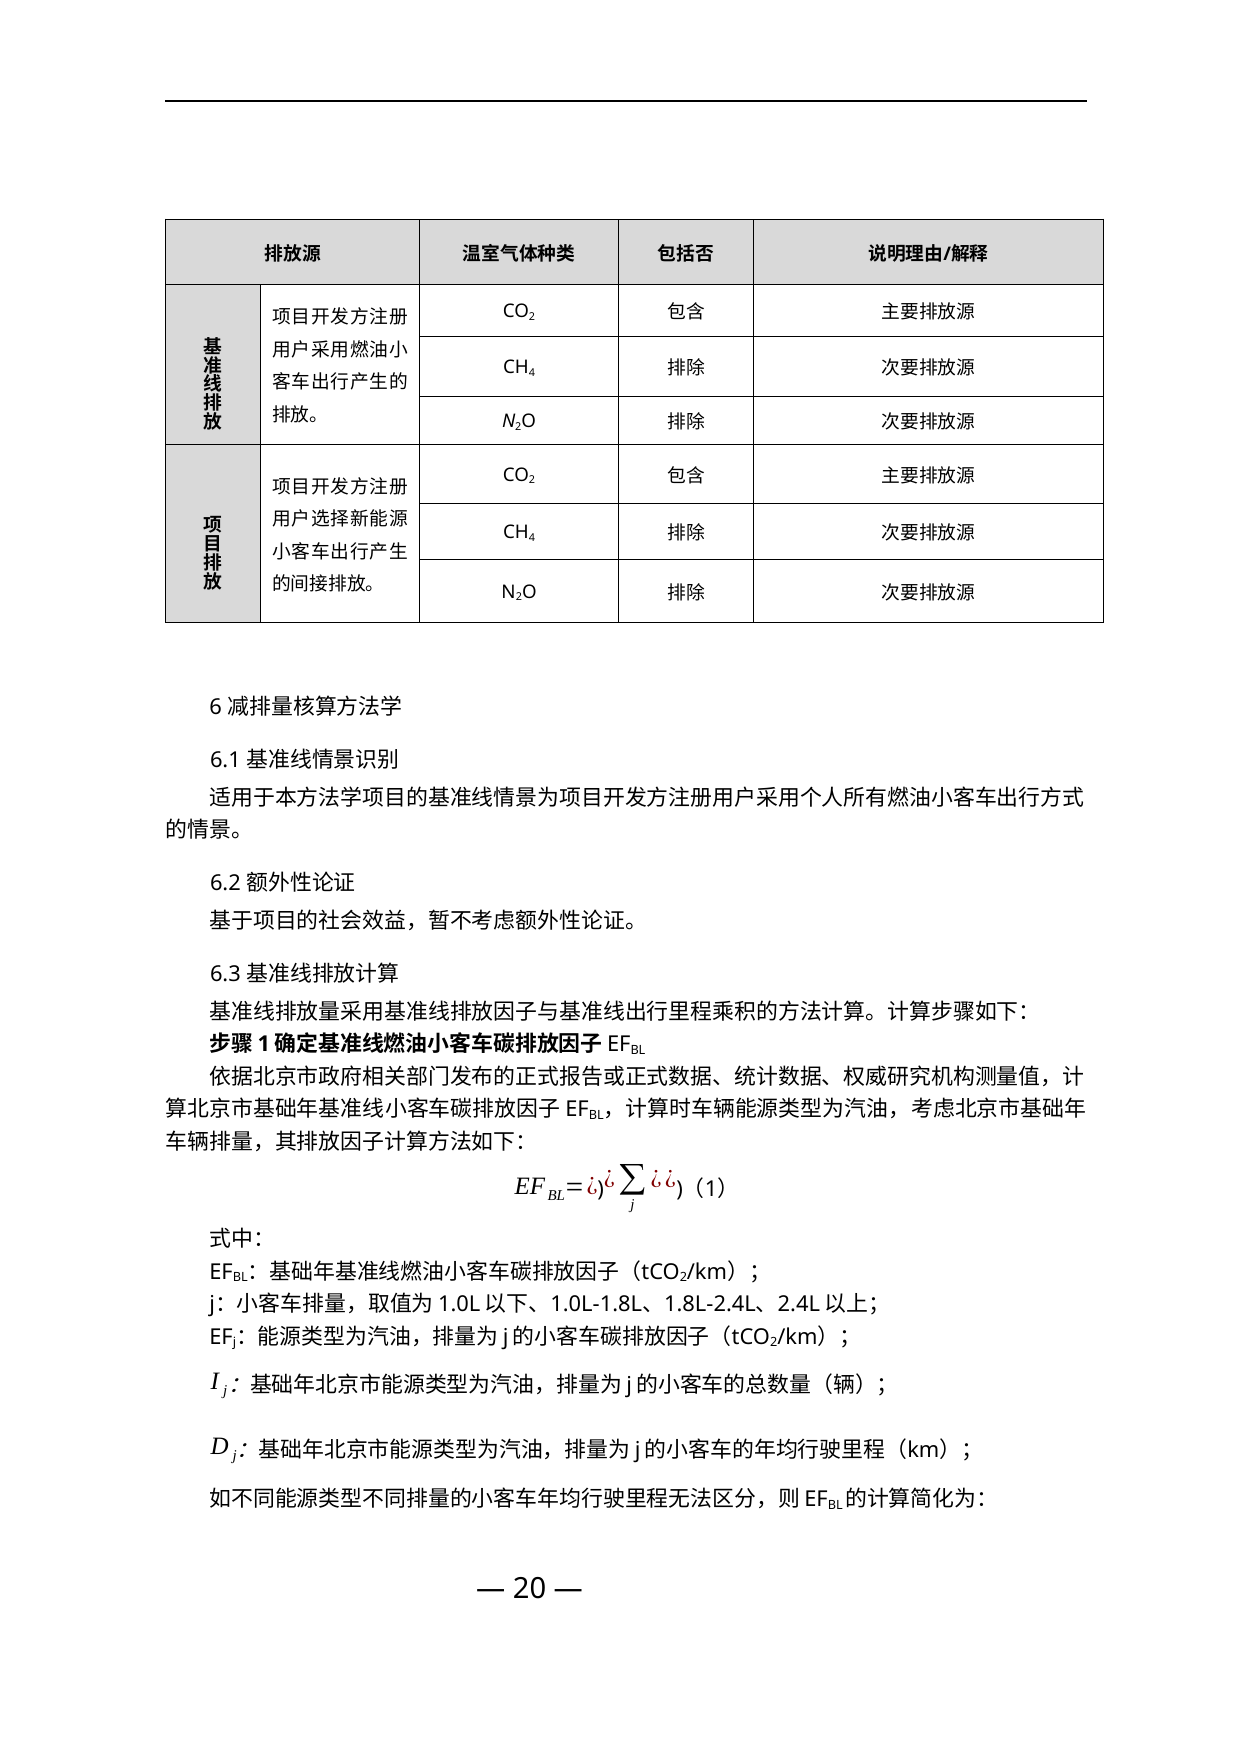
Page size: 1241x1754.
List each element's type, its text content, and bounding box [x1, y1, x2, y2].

text EFBL：基础年基准线燃油小客车碳排放因子（tCO2/km）； [165, 1253, 1087, 1286]
text 步骤1确定基准线燃油小客车碳排放因子EFBL [165, 1026, 1087, 1058]
text 基准线排放量采用基准线排放因子与基准线出行里程乘积的方法计算。计算步骤如下： [165, 993, 1087, 1026]
table_cell 主要排放源 [754, 445, 1103, 502]
text 基于项目的社会效益，暂不考虑额外性论证。 [165, 902, 1087, 935]
text j：小客车排量，取值为1.0L以下、1.0L-1.8L、1.8L-2.4L、2.4L以上； [165, 1286, 1087, 1318]
text 如不同能源类型不同排量的小客车年均行驶里程无法区分，则EFBL的计算简化为： [165, 1481, 1087, 1513]
text 6.3 基准线排放计算 [210, 935, 1062, 993]
table_cell CO2 [420, 285, 618, 336]
table_cell 项目排放 [166, 445, 260, 622]
table_header 说明理由/解释 [754, 220, 1103, 284]
table_cell CO2 [420, 445, 618, 502]
table_cell 包含 [619, 285, 753, 336]
table_cell N2O [420, 397, 618, 444]
text ：基础年北京市能源类型为汽油，排量为j的小客车的年均行驶里程（km）； [165, 1416, 1087, 1481]
table_cell N2O [420, 560, 618, 622]
table_cell 次要排放源 [754, 504, 1103, 559]
text EFj：能源类型为汽油，排量为j的小客车碳排放因子（tCO2/km）； [165, 1318, 1087, 1351]
text 6 减排量核算方法学 [165, 688, 1087, 721]
table_header 排放源 [166, 220, 419, 284]
text 6.2 额外性论证 [210, 844, 1062, 902]
table_cell 次要排放源 [754, 560, 1103, 622]
table_cell 排除 [619, 504, 753, 559]
table_cell 排除 [619, 397, 753, 444]
table_cell 项目开发方注册用户采用燃油小客车出行产生的排放。 [261, 285, 419, 444]
table_header 温室气体种类 [420, 220, 618, 284]
text 式中： [165, 1221, 1087, 1253]
table_cell 包含 [619, 445, 753, 502]
table_cell 次要排放源 [754, 397, 1103, 444]
text ))（1） [165, 1156, 1087, 1221]
text ：基础年北京市能源类型为汽油，排量为j的小客车的总数量（辆）； [165, 1351, 1087, 1416]
table_cell 项目开发方注册用户选择新能源小客车出行产生的间接排放。 [261, 445, 419, 622]
table_cell 次要排放源 [754, 337, 1103, 396]
table_cell CH4 [420, 337, 618, 396]
table_header 包括否 [619, 220, 753, 284]
table_cell 排除 [619, 560, 753, 622]
text 依据北京市政府相关部门发布的正式报告或正式数据、统计数据、权威研究机构测量值，计算北京市基础年基准线小客车碳排放因子EFBL，计算时车辆能源类型为汽油，考虑北京市基础年车辆排量，其排放因子计算方法如下： [165, 1058, 1087, 1156]
text 6.1 基准线情景识别 [210, 721, 1062, 779]
table_cell 排除 [619, 337, 753, 396]
table_cell 基准线排放 [166, 285, 260, 444]
table_cell 主要排放源 [754, 285, 1103, 336]
table_cell CH4 [420, 504, 618, 559]
text 适用于本方法学项目的基准线情景为项目开发方注册用户采用个人所有燃油小客车出行方式的情景。 [165, 779, 1087, 844]
